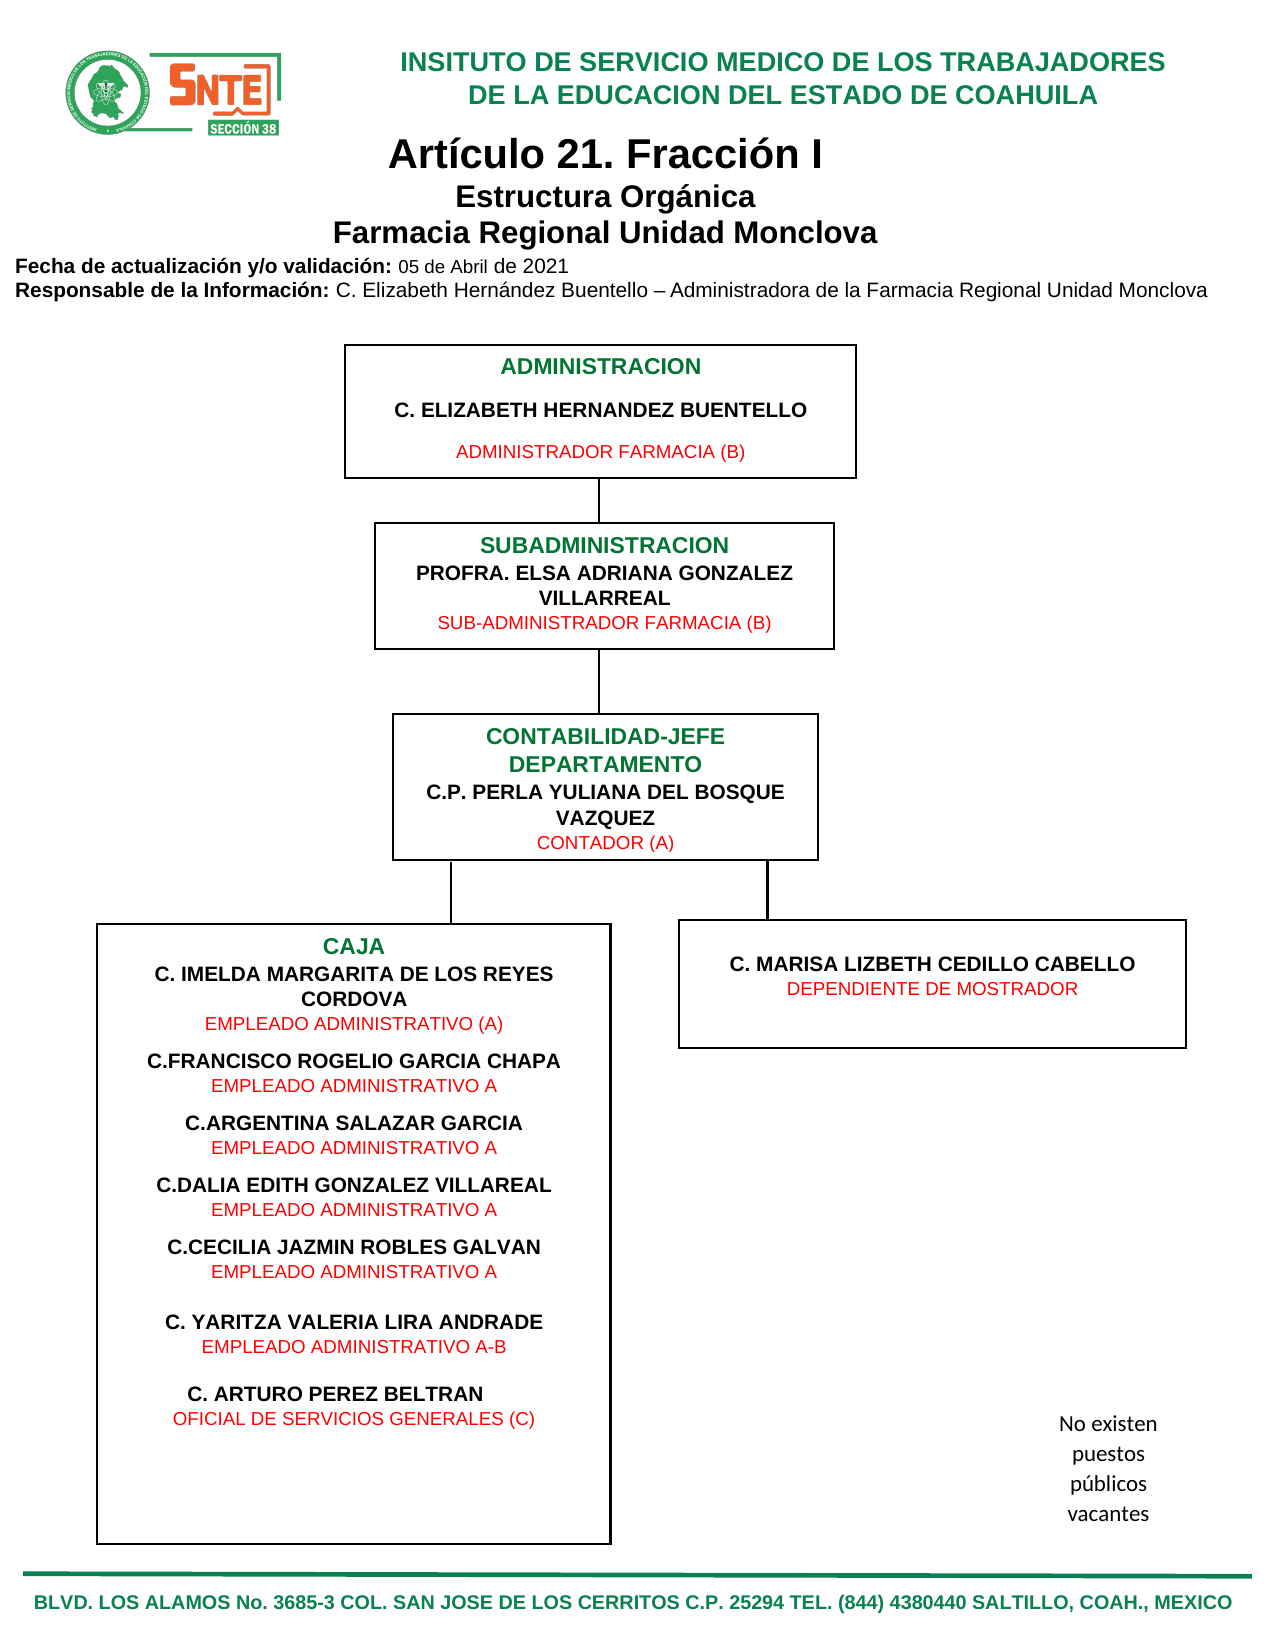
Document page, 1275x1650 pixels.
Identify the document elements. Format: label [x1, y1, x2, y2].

picture [59, 32, 299, 155]
